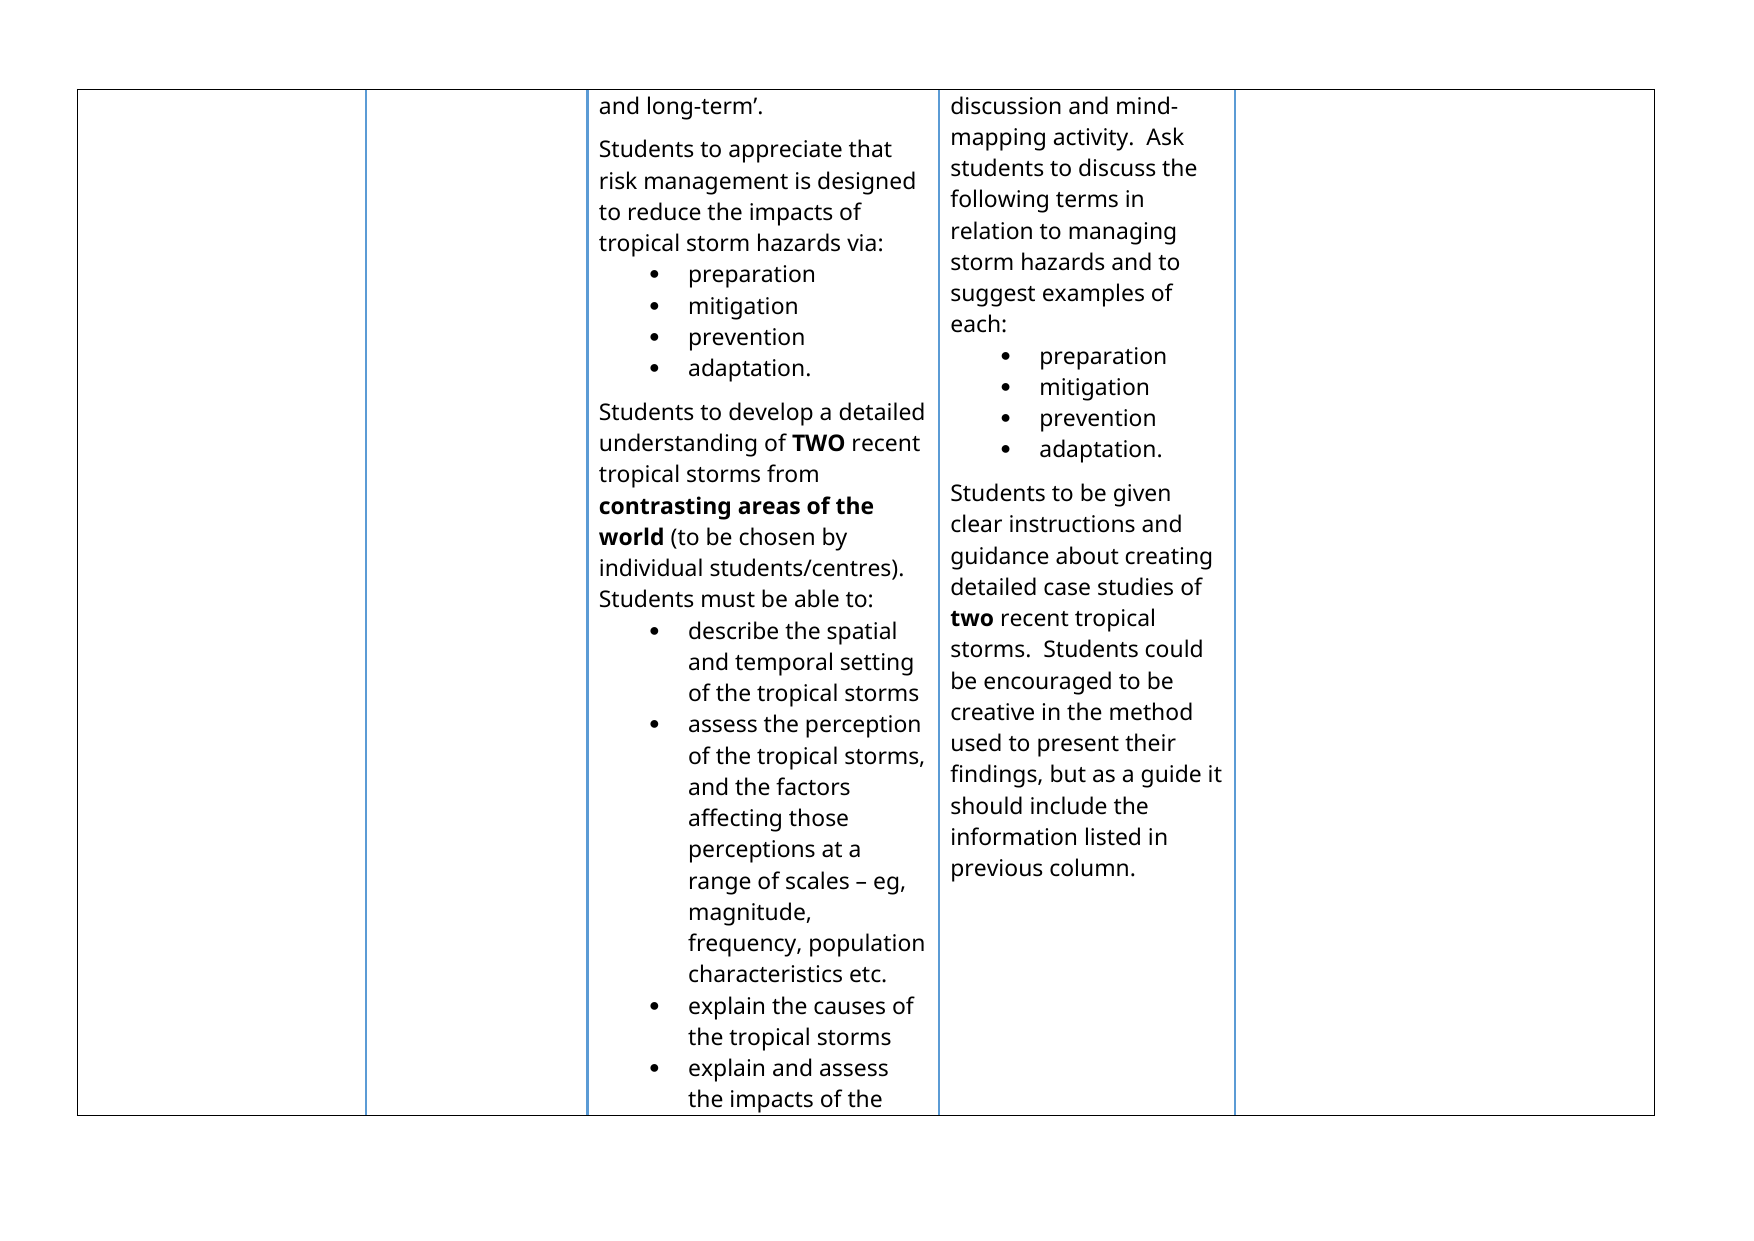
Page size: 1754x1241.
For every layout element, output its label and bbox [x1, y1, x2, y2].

table_cell [589, 90, 938, 1115]
table_cell [940, 90, 1234, 1115]
table_cell [78, 90, 365, 1115]
table_cell [367, 90, 586, 1115]
table_cell [1236, 90, 1654, 1115]
